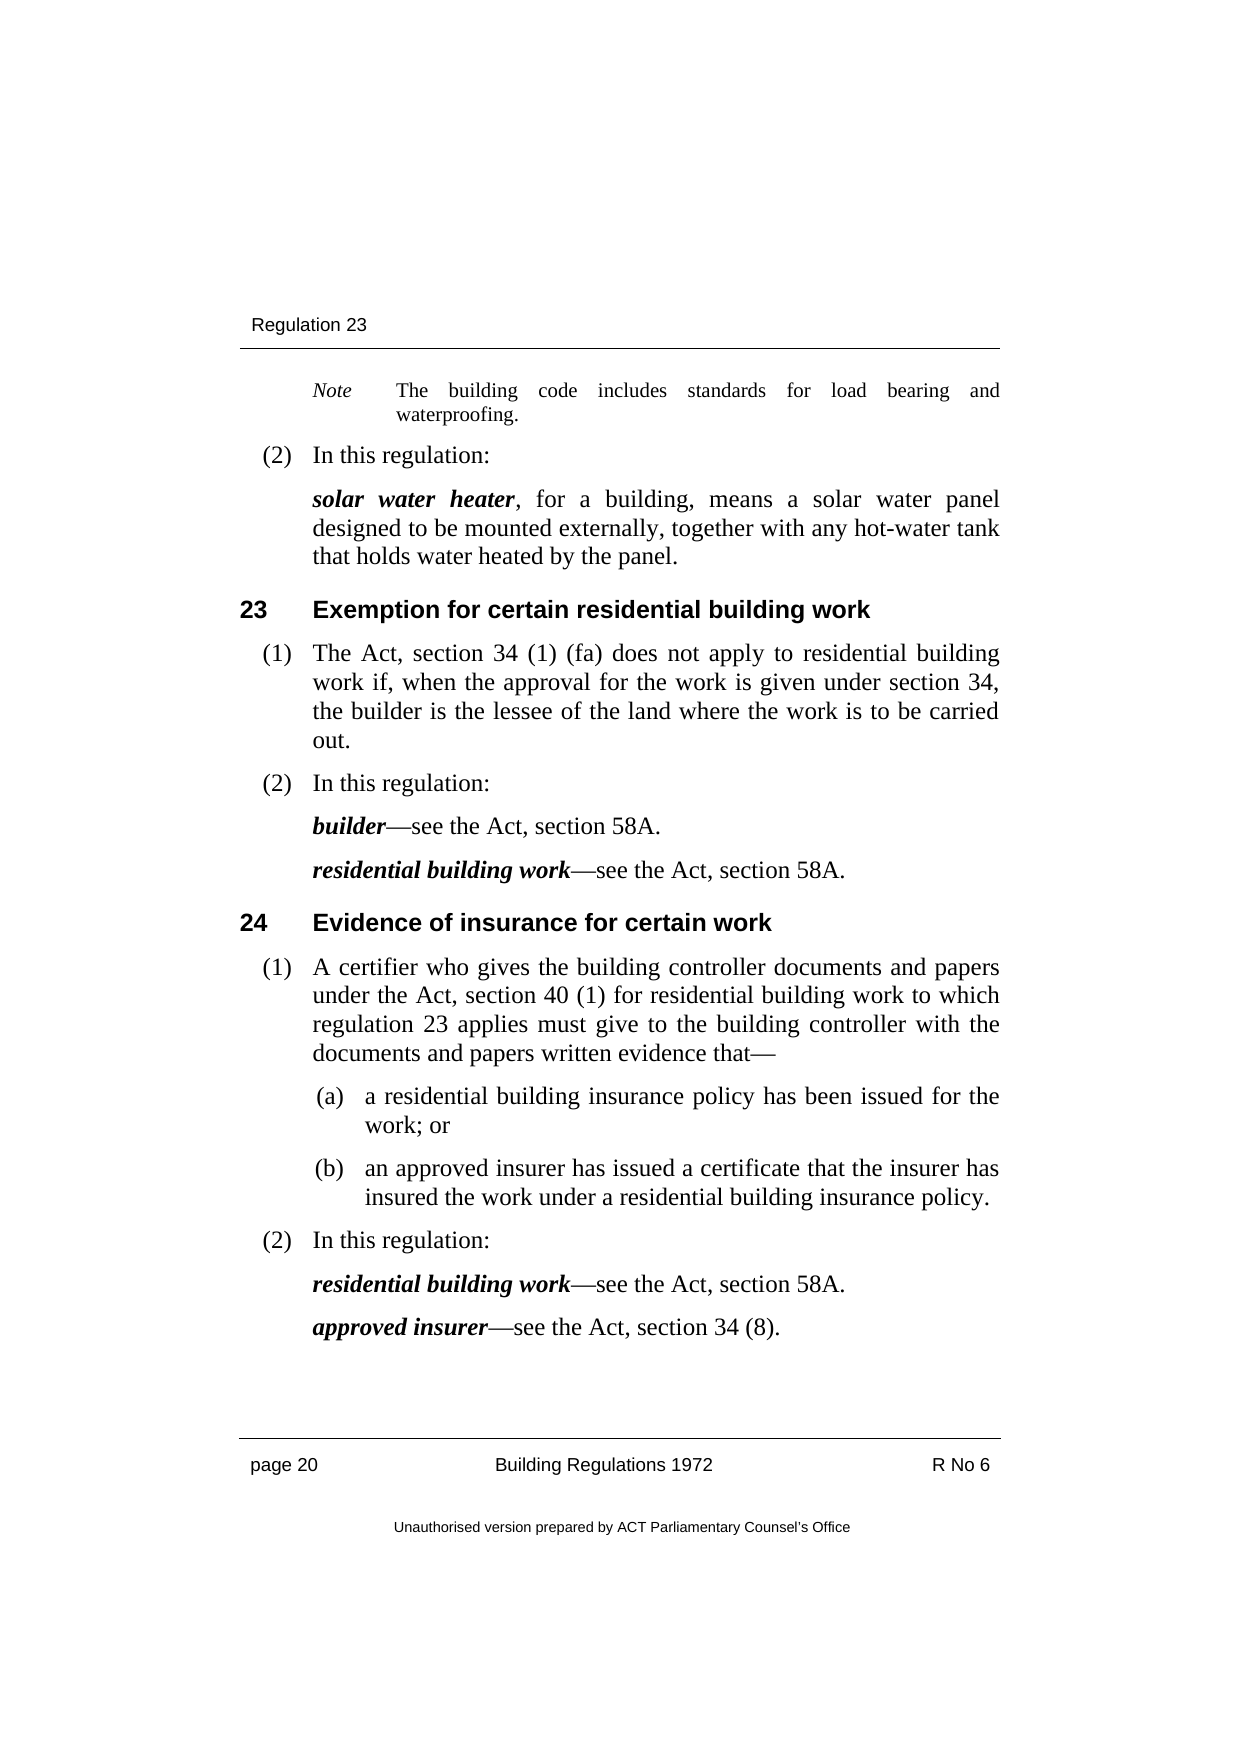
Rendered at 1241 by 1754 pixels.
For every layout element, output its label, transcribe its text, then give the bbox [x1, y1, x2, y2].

text (1) The Act, section 34 (1) (fa) does not apply to residential building work if, when the approval for the work is given under section 34, the builder is the lessee of the land where the work is to be carried out. [239, 638, 1001, 753]
text (1) A certifier who gives the building controller documents and papers under the Act, section 40 (1) for residential building work to which regulation 23 applies must give to the building controller with the documents and papers written evidence that— [239, 952, 1001, 1067]
text (b) an approved insurer has issued a certificate that the insurer has insured the work under a residential building insurance policy. [239, 1153, 1001, 1211]
text 24 Evidence of insurance for certain work [239, 908, 1001, 937]
text residential building work—see the Act, section 58A. [312, 855, 1001, 883]
text residential building work—see the Act, section 58A. [312, 1269, 1001, 1298]
text (2) In this regulation: [239, 1226, 1001, 1254]
text 23 Exemption for certain residential building work [239, 595, 1001, 624]
text solar water heater, for a building, means a solar water panel designed to be mounted externally, together with any hot-water tank that holds water heated by the panel. [312, 484, 1001, 570]
text (2) In this regulation: [239, 768, 1001, 797]
text (a) a residential building insurance policy has been issued for the work; or [239, 1081, 1001, 1139]
text builder—see the Act, section 58A. [312, 811, 1001, 840]
text (2) In this regulation: [239, 441, 1001, 469]
text Note The building code includes standards for load bearing and waterproofing. [312, 378, 1001, 426]
text approved insurer—see the Act, section 34 (8). [312, 1312, 1001, 1341]
